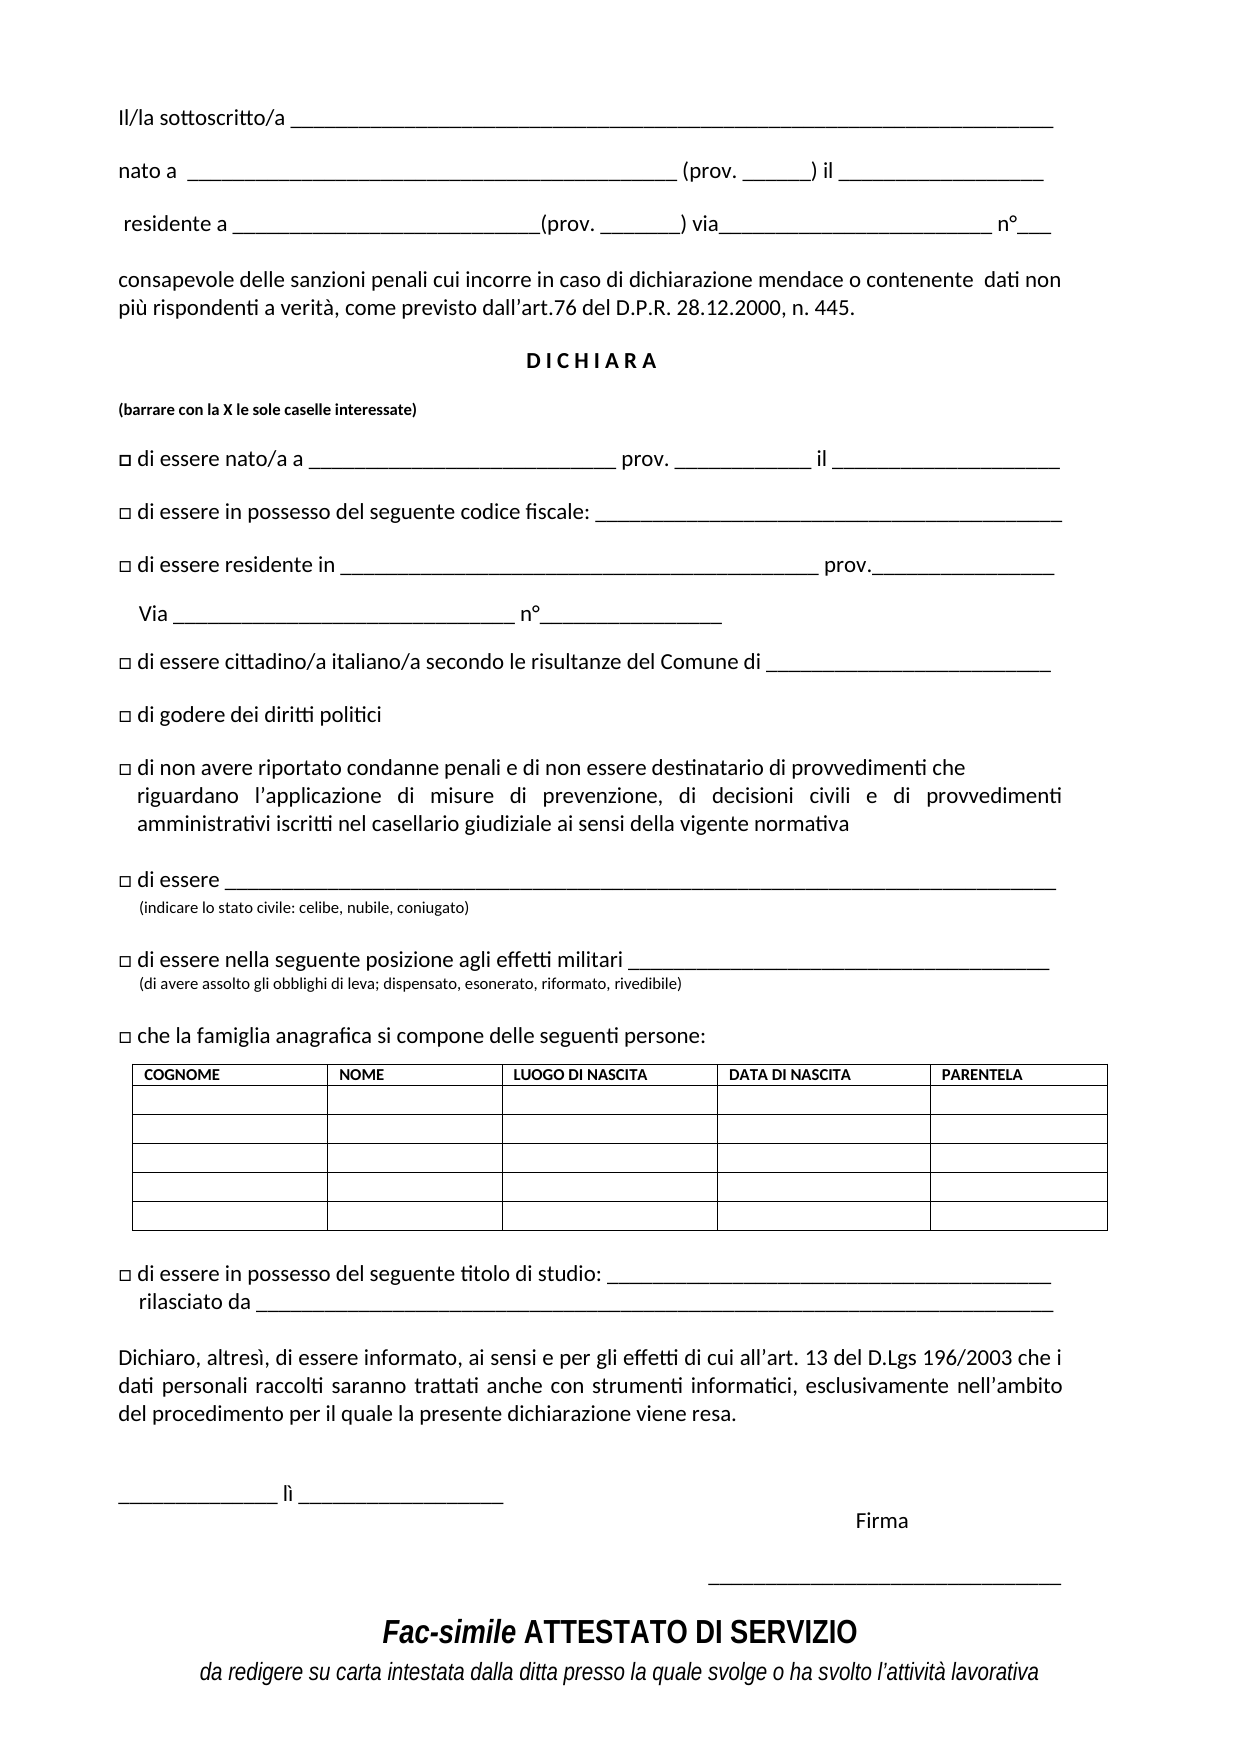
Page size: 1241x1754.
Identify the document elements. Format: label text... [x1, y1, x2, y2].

text □ che la famiglia anagrafica si compone delle seguenti persone: [118, 1021, 1064, 1049]
text □ di essere _________________________________________________________________________ [118, 866, 1064, 894]
text Via ______________________________ n°________________ [118, 599, 1064, 627]
text □ di essere residente in __________________________________________ prov.________________ [118, 550, 1064, 578]
table_cell [503, 1115, 717, 1143]
text riguardano l’applicazione di misure di prevenzione, di decisioni civili e di provvedimenti amministrativi iscritti nel casellario giudiziale ai sensi della vigente normativa [137, 782, 1064, 838]
text D I C H I A R A [118, 347, 1064, 374]
text rilasciato da ______________________________________________________________________ [118, 1287, 1064, 1315]
table_cell [133, 1202, 327, 1230]
text (barrare con la X le sole caselle interessate) [118, 399, 1064, 420]
text _______________________________ [118, 1560, 1064, 1588]
text □ di godere dei diritti politici [118, 701, 1064, 728]
text □ di essere nato/a a ___________________________ prov. ____________ il ____________________ [118, 444, 1064, 472]
text □ di essere cittadino/a italiano/a secondo le risultanze del Comune di _________________________ [118, 647, 1064, 676]
text □ di non avere riportato condanne penali e di non essere destinatario di provvedimenti che [118, 753, 1064, 782]
table_cell [503, 1086, 717, 1114]
table_header NOME [328, 1065, 502, 1085]
table_header LUOGO DI NASCITA [503, 1065, 717, 1085]
table_header DATA DI NASCITA [718, 1065, 930, 1085]
text (indicare lo stato civile: celibe, nubile, coniugato) [118, 898, 1064, 918]
table_header PARENTELA [931, 1065, 1107, 1085]
table_cell [718, 1173, 930, 1201]
table_cell [328, 1144, 502, 1172]
table_cell [503, 1144, 717, 1172]
table_cell [931, 1173, 1107, 1201]
text □ di essere nella seguente posizione agli effetti militari _____________________________________ [118, 946, 1064, 974]
text Dichiaro, altresì, di essere informato, ai sensi e per gli effetti di cui all’art. 13 del D.Lgs 196/2003 che i dati personali raccolti saranno trattati anche con strumenti informatici, esclusivamente nell’ambito del procedimento per il quale la presente dichiarazione viene resa. [118, 1343, 1064, 1427]
table_cell [133, 1144, 327, 1172]
text nato a ___________________________________________ (prov. ______) il __________________ [118, 156, 1064, 184]
table_cell [133, 1173, 327, 1201]
table_cell [931, 1144, 1107, 1172]
table_cell [718, 1086, 930, 1114]
table_cell [328, 1086, 502, 1114]
table_cell [931, 1086, 1107, 1114]
text □ di essere in possesso del seguente titolo di studio: _______________________________________ [118, 1259, 1064, 1287]
table_header COGNOME [133, 1065, 327, 1085]
text residente a ___________________________(prov. _______) via________________________ n°___ [118, 209, 1064, 237]
table_cell [328, 1115, 502, 1143]
table_cell [328, 1173, 502, 1201]
table_cell [133, 1086, 327, 1114]
text consapevole delle sanzioni penali cui incorre in caso di dichiarazione mendace o contenente dati non più rispondenti a verità, come previsto dall’art.76 del D.P.R. 28.12.2000, n. 445. [118, 266, 1064, 322]
table_cell [718, 1202, 930, 1230]
text Fac-simile ATTESTATO DI SERVIZIO [118, 1613, 1122, 1651]
table_cell [503, 1173, 717, 1201]
text Firma [118, 1507, 1064, 1535]
text da redigere su carta intestata dalla ditta presso la quale svolge o ha svolto l’attività lavorativa [118, 1657, 1122, 1685]
table_cell [931, 1202, 1107, 1230]
text Il/la sottoscritto/a ___________________________________________________________________ [118, 103, 1064, 131]
text (di avere assolto gli obblighi di leva; dispensato, esonerato, riformato, rivedibile) [118, 974, 1064, 994]
table_cell [931, 1115, 1107, 1143]
text □ di essere in possesso del seguente codice fiscale: _________________________________________ [118, 497, 1064, 525]
text ______________ lì __________________ [118, 1479, 1064, 1507]
table_cell [718, 1144, 930, 1172]
table_cell [718, 1115, 930, 1143]
table_cell [503, 1202, 717, 1230]
table_cell [328, 1202, 502, 1230]
table_cell [133, 1115, 327, 1143]
